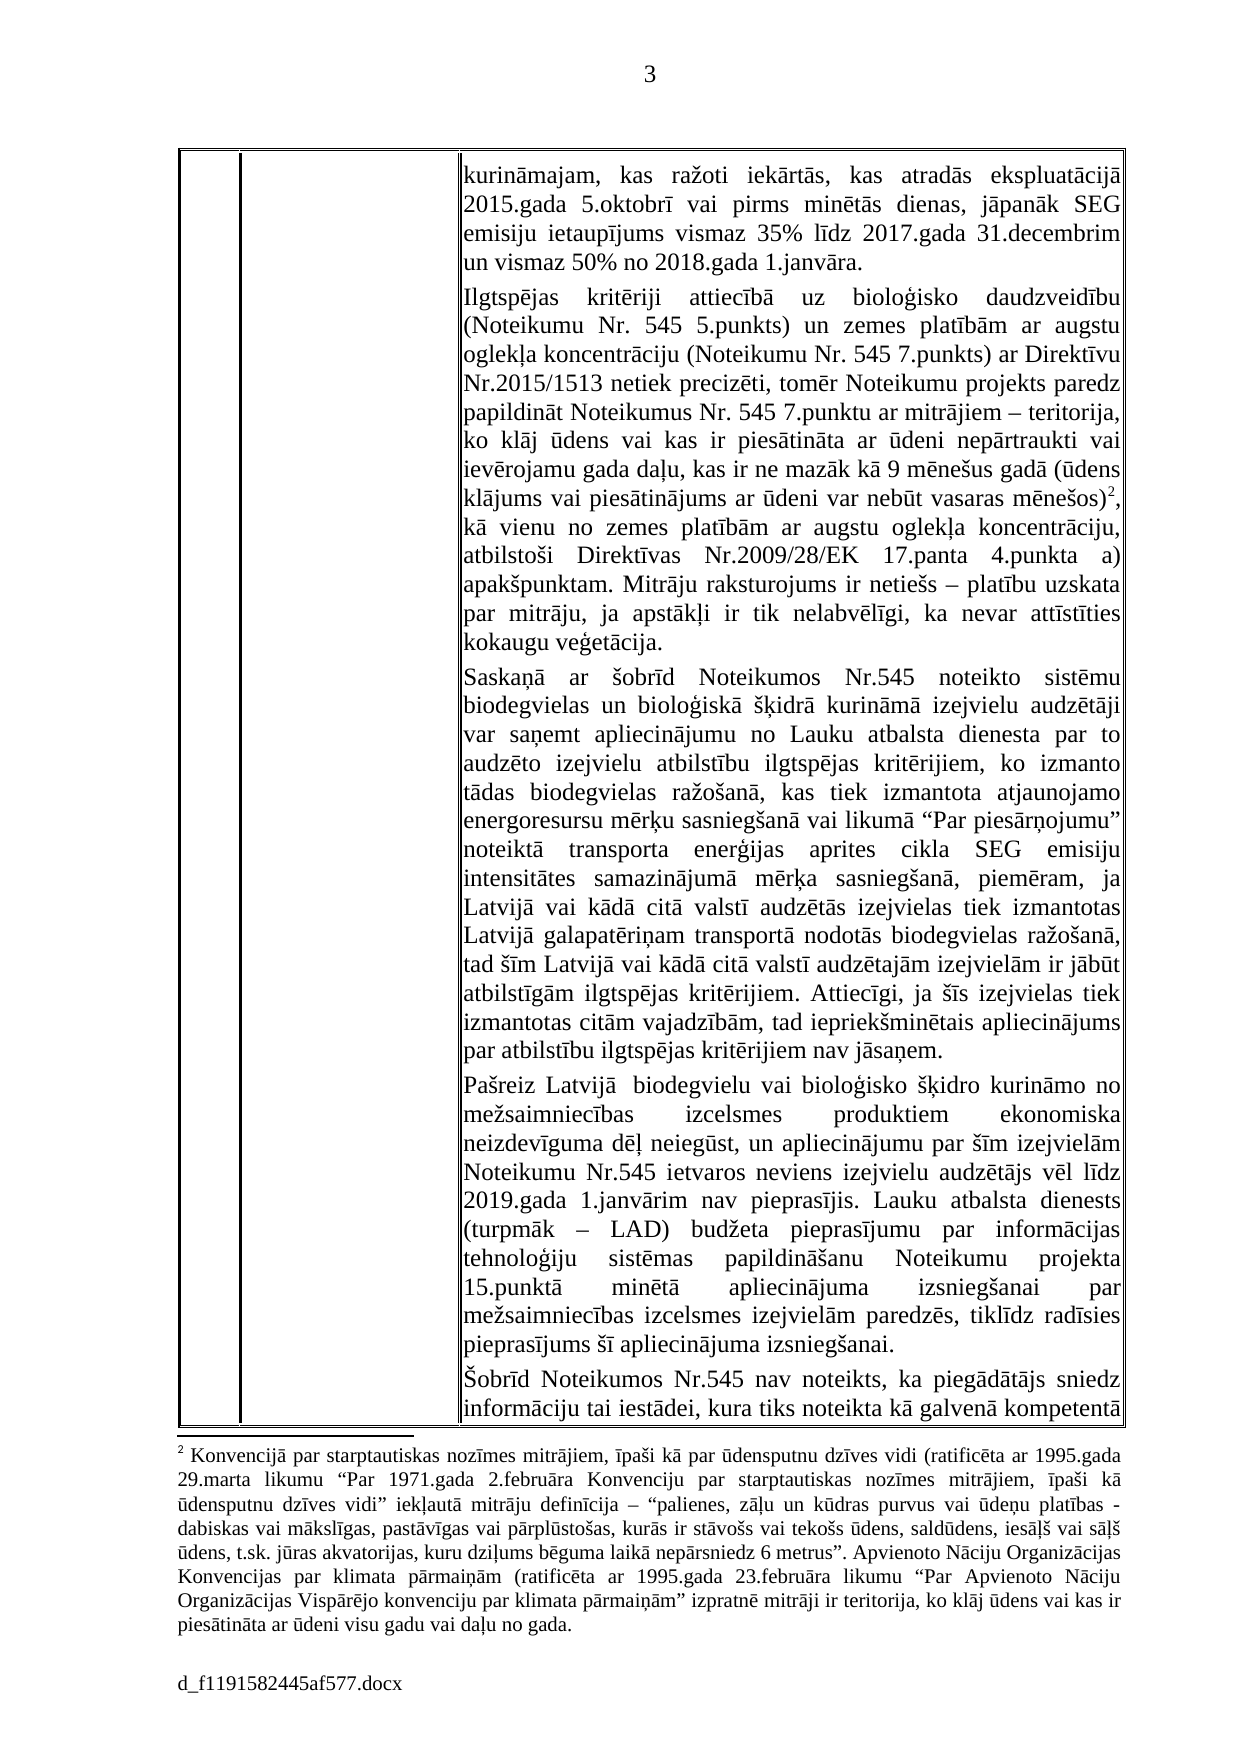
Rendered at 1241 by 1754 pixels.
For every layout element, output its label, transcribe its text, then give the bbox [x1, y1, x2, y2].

table_cell 2. [180, 149, 240, 1425]
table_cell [460, 151, 1123, 1425]
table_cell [240, 149, 460, 1425]
